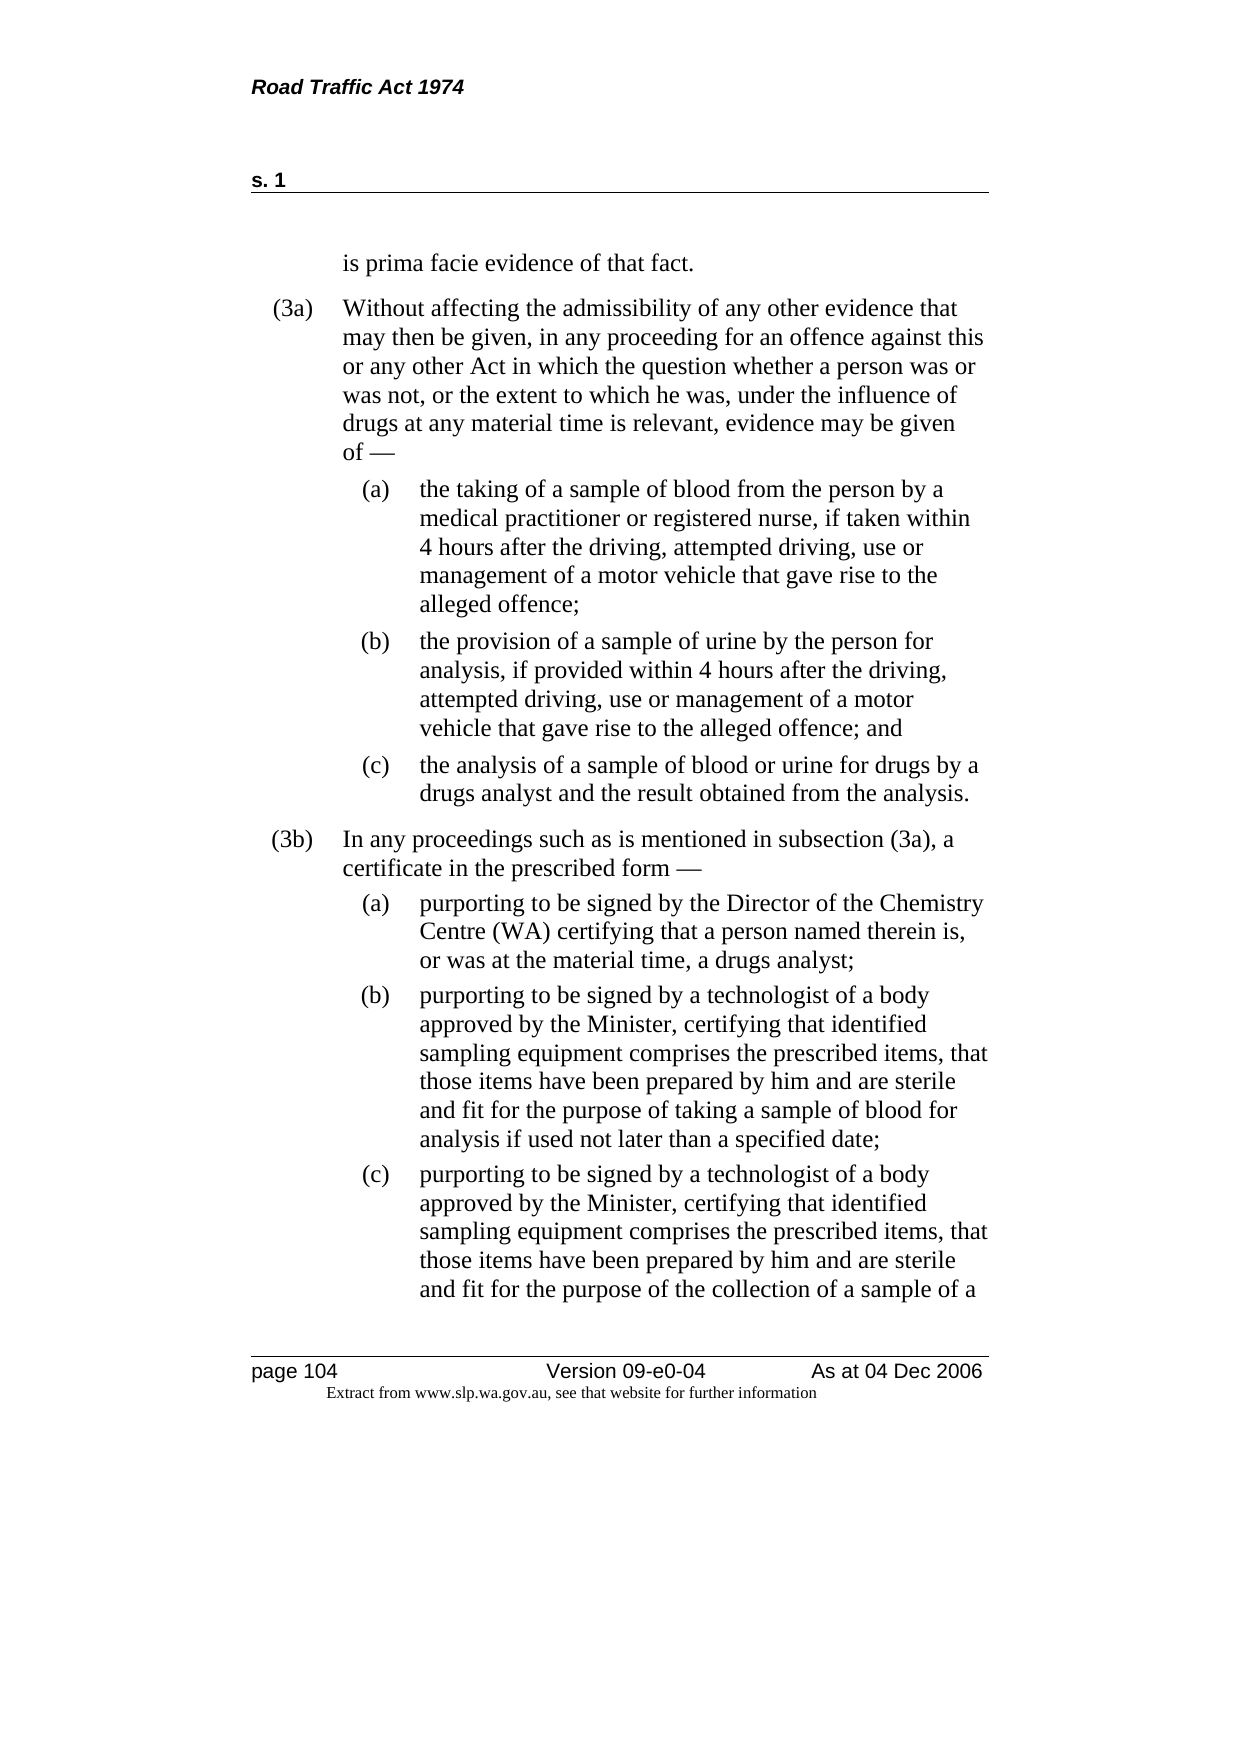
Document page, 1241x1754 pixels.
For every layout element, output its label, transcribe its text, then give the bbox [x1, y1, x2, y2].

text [251, 1159, 989, 1303]
text (3b) In any proceedings such as is mentioned in subsection (3a), a certificate in the prescribed form — [251, 824, 989, 881]
text (b) purporting to be signed by a technologist of a body approved by the Minister, certifying that identified sampling equipment comprises the prescribed items, that those items have been prepared by him and are sterile and fit for the purpose of taking a sample of blood for analysis if used not later than a specified date; [251, 980, 989, 1153]
text (c) the analysis of a sample of blood or urine for drugs by a drugs analyst and the result obtained from the analysis. [251, 750, 989, 807]
text is prima facie evidence of that fact. [251, 248, 989, 277]
text (a) purporting to be signed by the Director of the Chemistry Centre (WA) certifying that a person named therein is, or was at the material time, a drugs analyst; [251, 888, 989, 974]
text (a) the taking of a sample of blood from the person by a medical practitioner or registered nurse, if taken within 4 hours after the driving, attempted driving, use or management of a motor vehicle that gave rise to the alleged offence; [251, 474, 989, 618]
text (3a) Without affecting the admissibility of any other evidence that may then be given, in any proceeding for an offence against this or any other Act in which the question whether a person was or was not, or the extent to which he was, under the influence of drugs at any material time is relevant, evidence may be given of — [251, 293, 989, 466]
text (b) the provision of a sample of urine by the person for analysis, if provided within 4 hours after the driving, attempted driving, use or management of a motor vehicle that gave rise to the alleged offence; and [251, 626, 989, 741]
